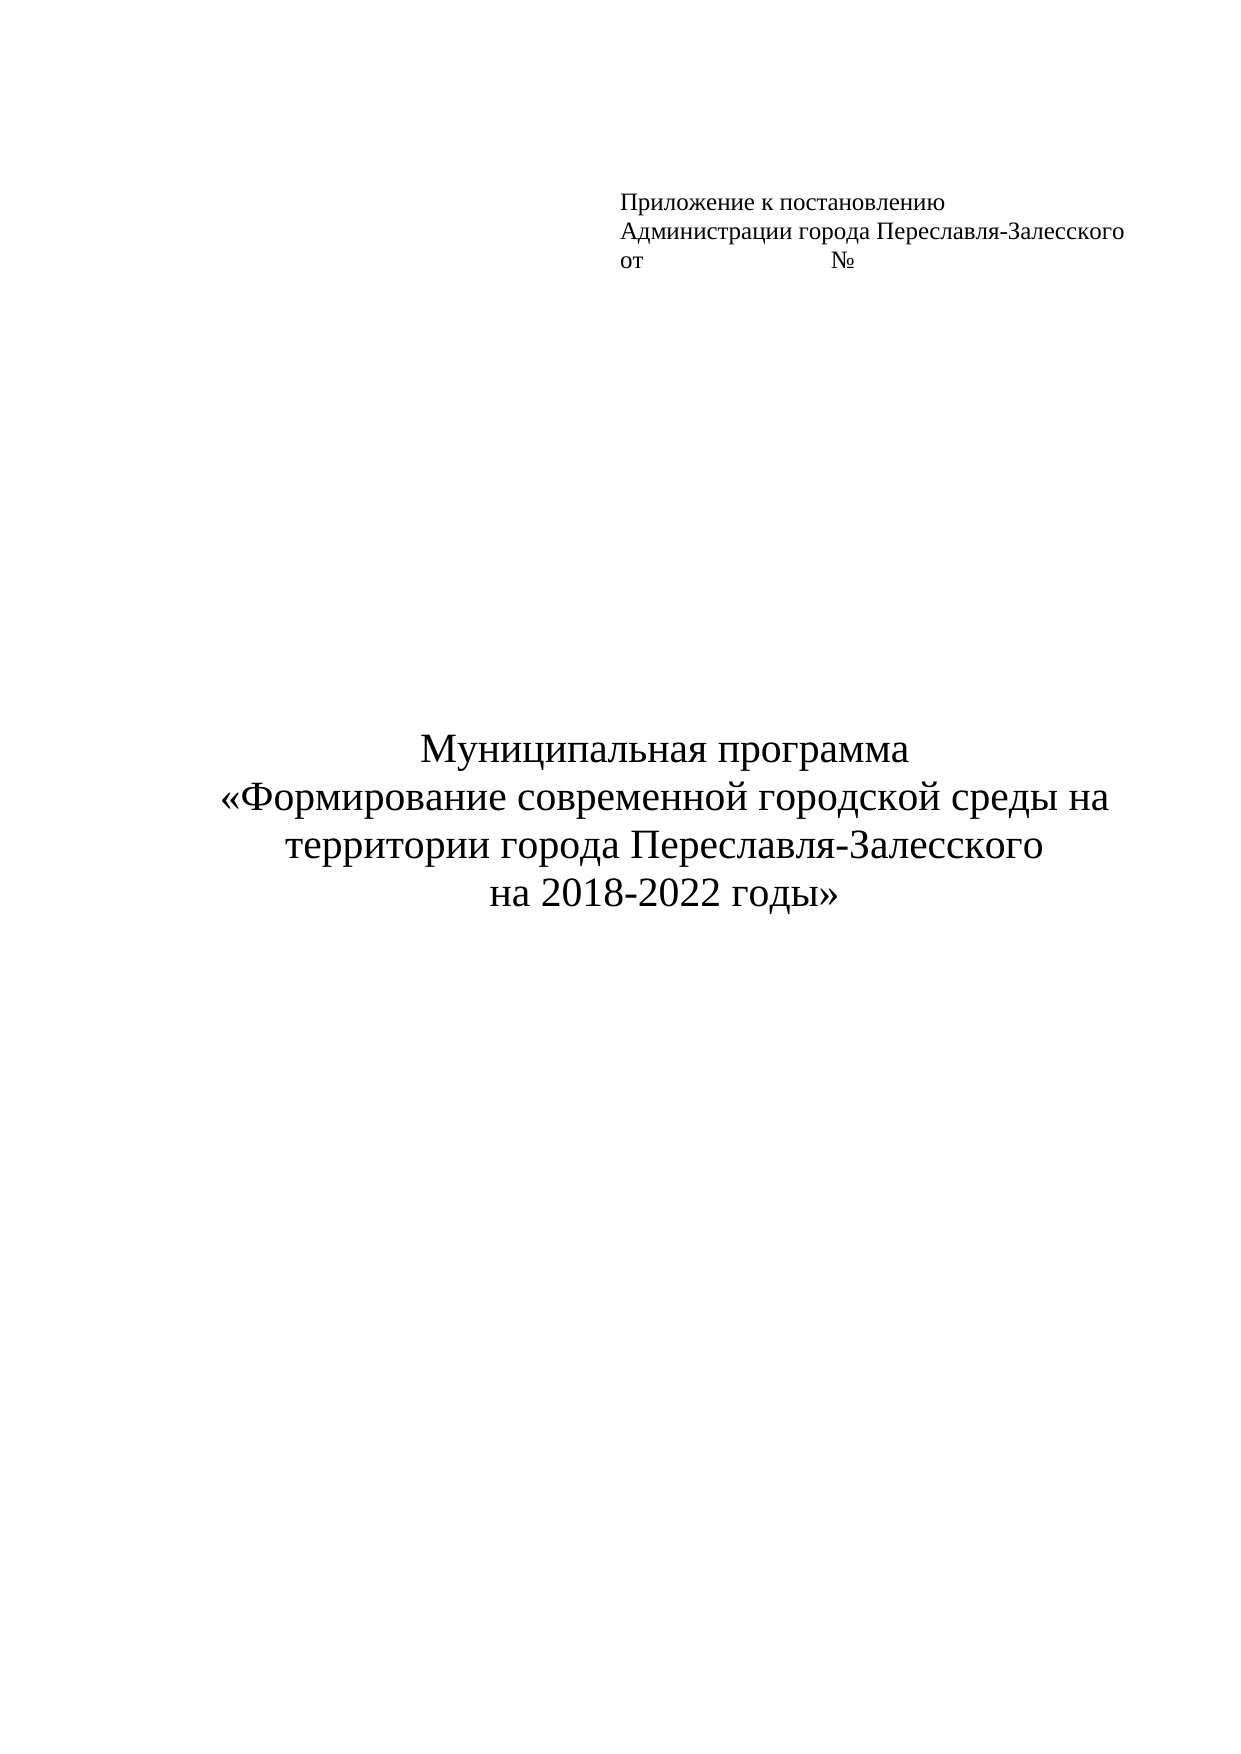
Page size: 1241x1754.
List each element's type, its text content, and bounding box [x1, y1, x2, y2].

text Муниципальная программа [177, 724, 1152, 772]
text Приложение к постановлению [620, 187, 1152, 216]
text от № [620, 245, 1152, 273]
text на 2018-2022 годы» [177, 868, 1152, 916]
text «Формирование современной городской среды на территории города Переславля-Залесского [177, 772, 1152, 868]
text Администрации города Переславля-Залесского [620, 216, 1152, 245]
